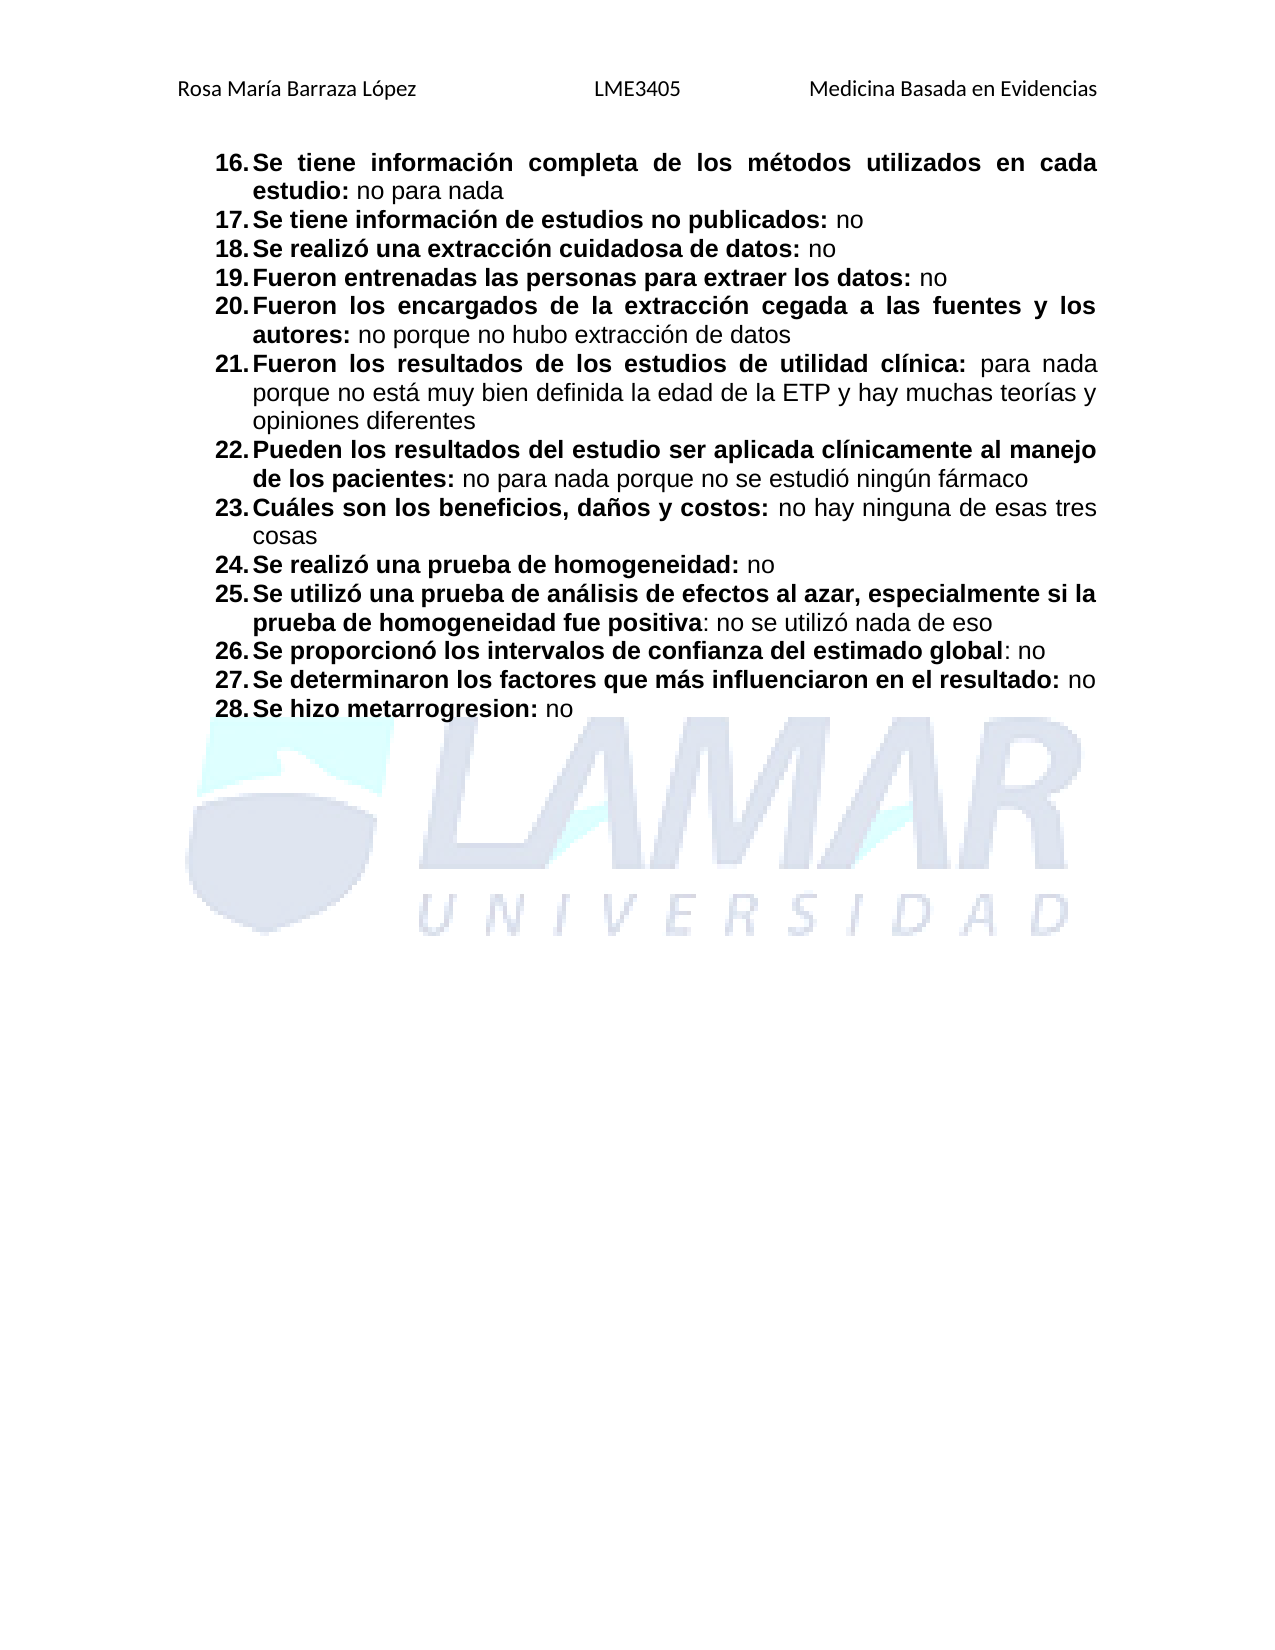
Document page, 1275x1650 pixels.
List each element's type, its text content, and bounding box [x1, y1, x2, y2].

list Se tiene información completa de los métodos utilizados en cada estudio: no para nada [215, 148, 1098, 205]
list Se determinaron los factores que más influenciaron en el resultado: no [215, 665, 1098, 694]
list Se realizó una prueba de homogeneidad: no [215, 550, 1098, 579]
list Fueron entrenadas las personas para extraer los datos: no [215, 263, 1098, 291]
list Se realizó una extracción cuidadosa de datos: no [215, 234, 1098, 263]
list Fueron los resultados de los estudios de utilidad clínica: para nada porque no está muy bien definida la edad de la ETP y hay muchas teorías y opiniones diferentes [215, 349, 1098, 435]
list Se utilizó una prueba de análisis de efectos al azar, especialmente si la prueba de homogeneidad fue positiva: no se utilizó nada de eso [215, 579, 1098, 636]
list Se hizo metarrogresion: no [215, 694, 1098, 723]
list Pueden los resultados del estudio ser aplicada clínicamente al manejo de los pacientes: no para nada porque no se estudió ningún fármaco [215, 435, 1098, 493]
list Cuáles son los beneficios, daños y costos: no hay ninguna de esas tres cosas [215, 493, 1098, 550]
list Se tiene información de estudios no publicados: no [215, 205, 1098, 234]
list Se proporcionó los intervalos de confianza del estimado global: no [215, 636, 1098, 665]
list Fueron los encargados de la extracción cegada a las fuentes y los autores: no porque no hubo extracción de datos [215, 291, 1098, 349]
